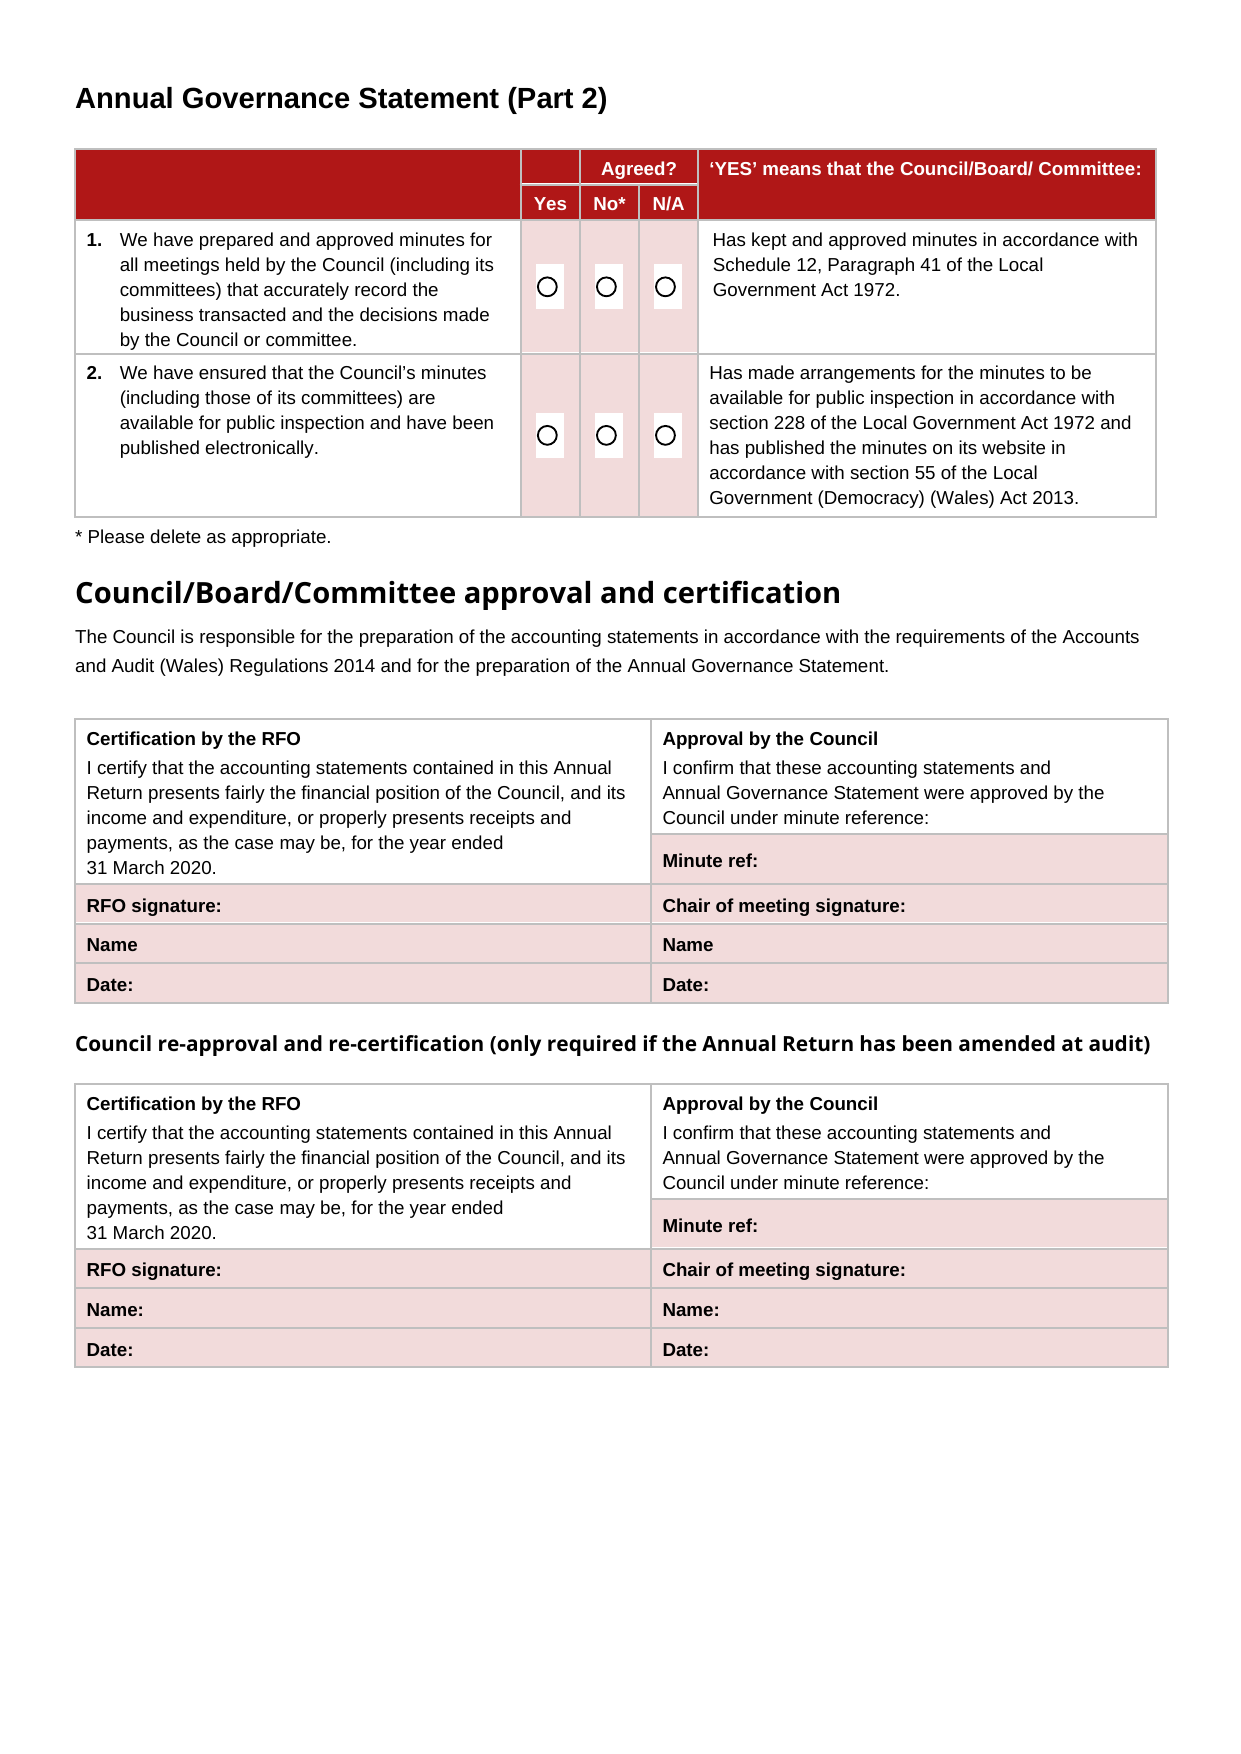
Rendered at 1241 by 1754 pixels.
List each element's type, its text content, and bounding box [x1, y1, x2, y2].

table_cell Name: [652, 1289, 1167, 1327]
table_cell [522, 221, 579, 352]
text * Please delete as appropriate. [75, 522, 1165, 547]
table_cell Date: [76, 1329, 650, 1366]
table_cell Has made arrangements for the minutes to be available for public inspection in accordance with section 228 of the Local Government Act 1972 and has published the minutes on its website in accordance with section 55 of the Local Government (Democracy) (Wales) Act 2013. [699, 355, 1155, 516]
table_cell N/A [640, 186, 697, 219]
table_header Certification by the RFO I certify that the accounting statements contained in this Annual Return presents fairly the financial position of the Council, and its income and expenditure, or properly presents receipts and payments, as the case may be, for the year ended 31 March 2020. [76, 1085, 650, 1247]
table_header Approval by the Council I confirm that these accounting statements and Annual Governance Statement were approved by the Council under minute reference: [652, 1085, 1167, 1197]
subtitle Council re-approval and re-certification (only required if the Annual Return has been amended at audit) [75, 1029, 1165, 1058]
table_cell [522, 355, 579, 516]
table_cell 1. We have prepared and approved minutes for all meetings held by the Council (including its committees) that accurately record the business transacted and the decisions made by the Council or committee. [76, 221, 520, 352]
table_cell Date: [652, 964, 1167, 1002]
table_header Agreed? [581, 150, 697, 183]
table_header ‘YES’ means that the Council/Board/ Committee: [699, 150, 1155, 219]
table_cell [640, 355, 697, 516]
table_cell Date: [652, 1329, 1167, 1366]
table_header [76, 150, 520, 219]
table_header [522, 150, 579, 183]
table_cell [581, 355, 638, 516]
table_cell Name: [76, 1289, 650, 1327]
table_header Certification by the RFO I certify that the accounting statements contained in this Annual Return presents fairly the financial position of the Council, and its income and expenditure, or properly presents receipts and payments, as the case may be, for the year ended 31 March 2020. [76, 720, 650, 883]
table_cell Yes [522, 186, 579, 219]
table_cell Has kept and approved minutes in accordance with Schedule 12, Paragraph 41 of the Local Government Act 1972. [699, 221, 1155, 352]
table_cell Name [76, 925, 650, 962]
table_cell Date: [76, 964, 650, 1002]
subtitle Council/Board/Committee approval and certification [75, 572, 1165, 612]
table_cell No* [581, 186, 638, 219]
table_cell RFO signature: [76, 1250, 650, 1287]
table_cell 2. We have ensured that the Council’s minutes (including those of its committees) are available for public inspection and have been published electronically. [76, 355, 520, 516]
table_cell RFO signature: [76, 885, 650, 922]
table_cell Chair of meeting signature: [652, 885, 1167, 922]
text Annual Governance Statement (Part 2) [75, 81, 1165, 115]
table_cell Chair of meeting signature: [652, 1250, 1167, 1287]
table_cell Name [652, 925, 1167, 962]
table_cell Minute ref: [652, 1200, 1167, 1247]
table_cell [640, 221, 697, 352]
table_cell Minute ref: [652, 835, 1167, 883]
text The Council is responsible for the preparation of the accounting statements in accordance with the requirements of the Accounts and Audit (Wales) Regulations 2014 and for the preparation of the Annual Governance Statement. [75, 618, 1165, 677]
table_header Approval by the Council I confirm that these accounting statements and Annual Governance Statement were approved by the Council under minute reference: [652, 720, 1167, 833]
table_cell [581, 221, 638, 352]
